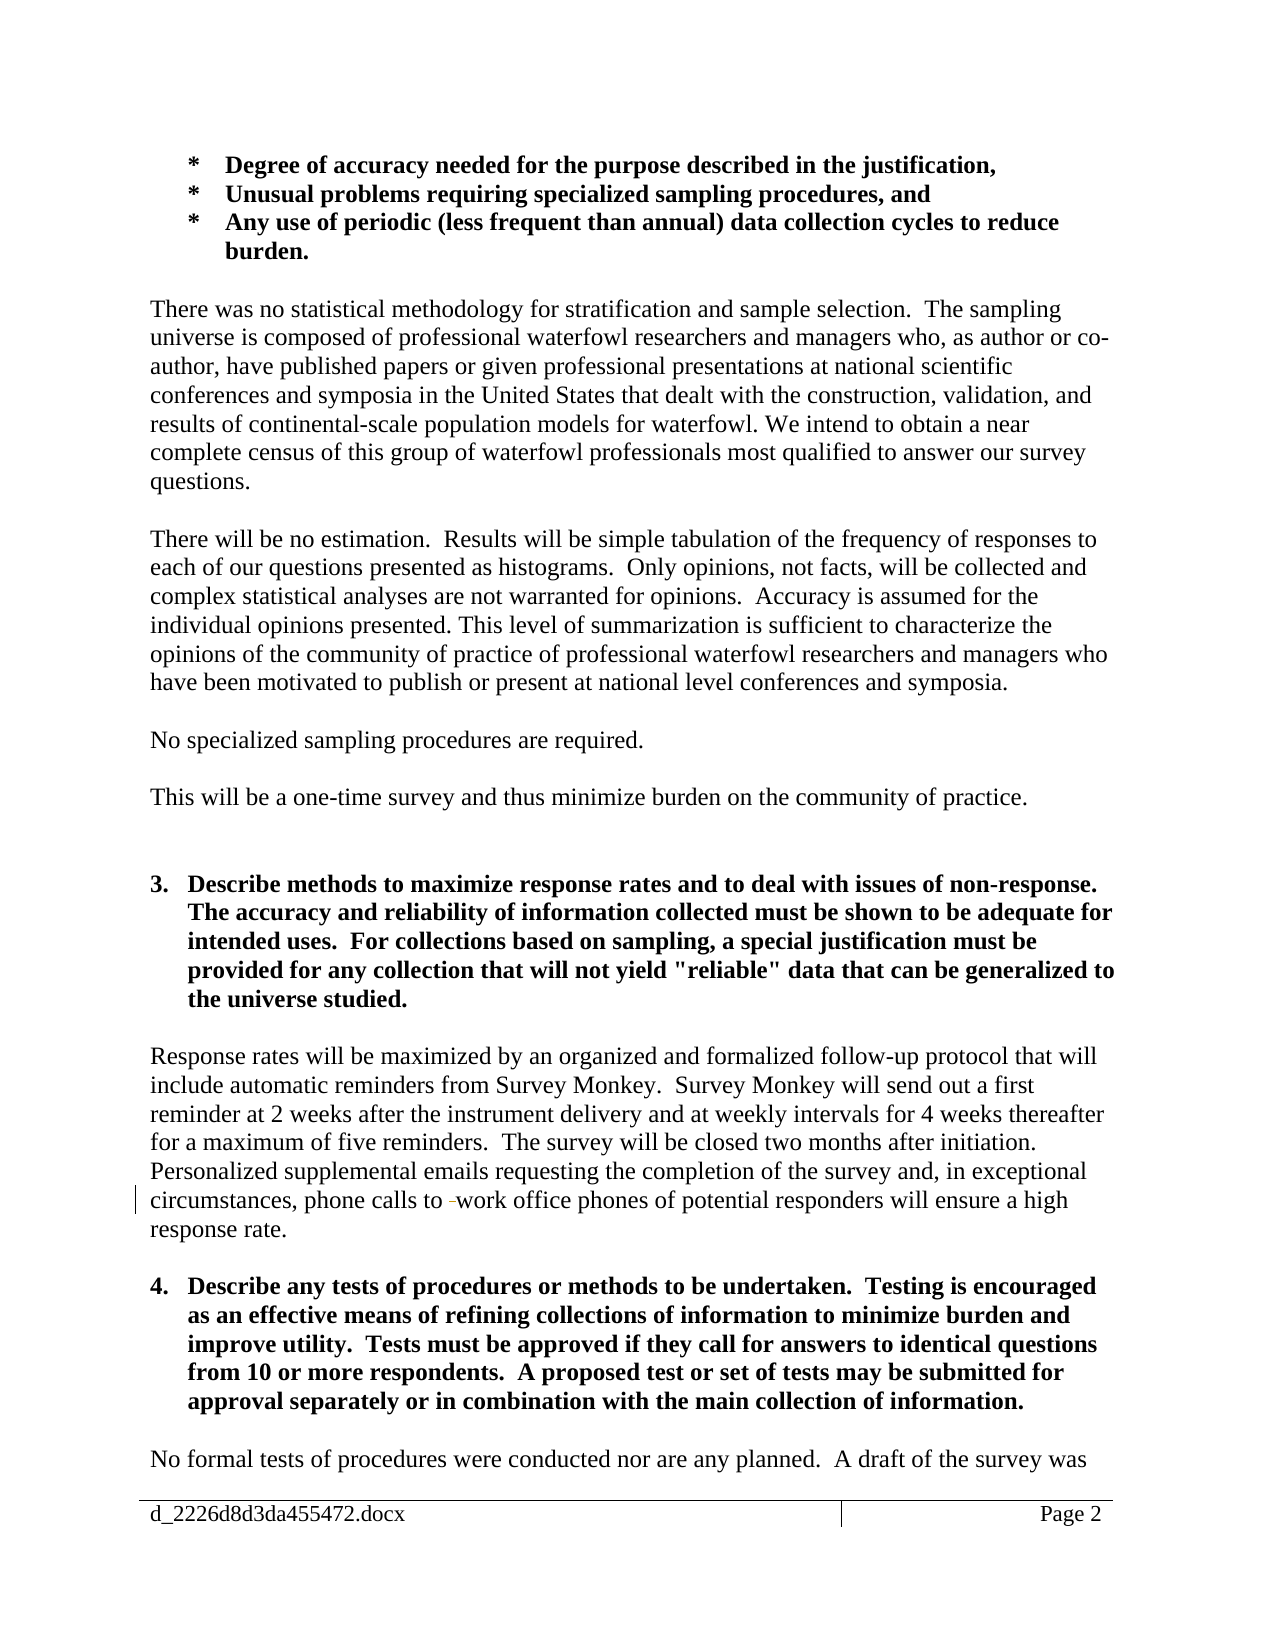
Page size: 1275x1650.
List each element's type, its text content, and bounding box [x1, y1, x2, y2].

text * Any use of periodic (less frequent than annual) data collection cycles to reduce burden. [150, 207, 1125, 265]
text There will be no estimation. Results will be simple tabulation of the frequency of responses to each of our questions presented as histograms. Only opinions, not facts, will be collected and complex statistical analyses are not warranted for opinions. Accuracy is assumed for the individual opinions presented. This level of summarization is sufficient to characterize the opinions of the community of practice of professional waterfowl researchers and managers who have been motivated to publish or present at national level conferences and symposia. [150, 524, 1125, 696]
text * Degree of accuracy needed for the purpose described in the justification, [150, 150, 1125, 179]
text No specialized sampling procedures are required. [150, 725, 1125, 754]
text There was no statistical methodology for stratification and sample selection. The sampling universe is composed of professional waterfowl researchers and managers who, as author or co-author, have published papers or given professional presentations at national scientific conferences and symposia in the United States that dealt with the construction, validation, and results of continental-scale population models for waterfowl. We intend to obtain a near complete census of this group of waterfowl professionals most qualified to answer our survey questions. [150, 294, 1125, 495]
text Response rates will be maximized by an organized and formalized follow-up protocol that will include automatic reminders from Survey Monkey. Survey Monkey will send out a first reminder at 2 weeks after the instrument delivery and at weekly intervals for 4 weeks thereafter for a maximum of five reminders. The survey will be closed two months after initiation. Personalized supplemental emails requesting the completion of the survey and, in exceptional circumstances, phone calls to work office phones of potential responders will ensure a high response rate. [150, 1041, 1125, 1242]
text 3. Describe methods to maximize response rates and to deal with issues of non-response. The accuracy and reliability of information collected must be shown to be adequate for intended uses. For collections based on sampling, a special justification must be provided for any collection that will not yield "reliable" data that can be generalized to the universe studied. [150, 869, 1125, 1012]
text This will be a one-time survey and thus minimize burden on the community of practice. [150, 782, 1125, 811]
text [150, 1444, 1125, 1472]
text 4. Describe any tests of procedures or methods to be undertaken. Testing is encouraged as an effective means of refining collections of information to minimize burden and improve utility. Tests must be approved if they call for answers to identical questions from 10 or more respondents. A proposed test or set of tests may be submitted for approval separately or in combination with the main collection of information. [150, 1271, 1125, 1415]
text * Unusual problems requiring specialized sampling procedures, and [150, 179, 1125, 207]
